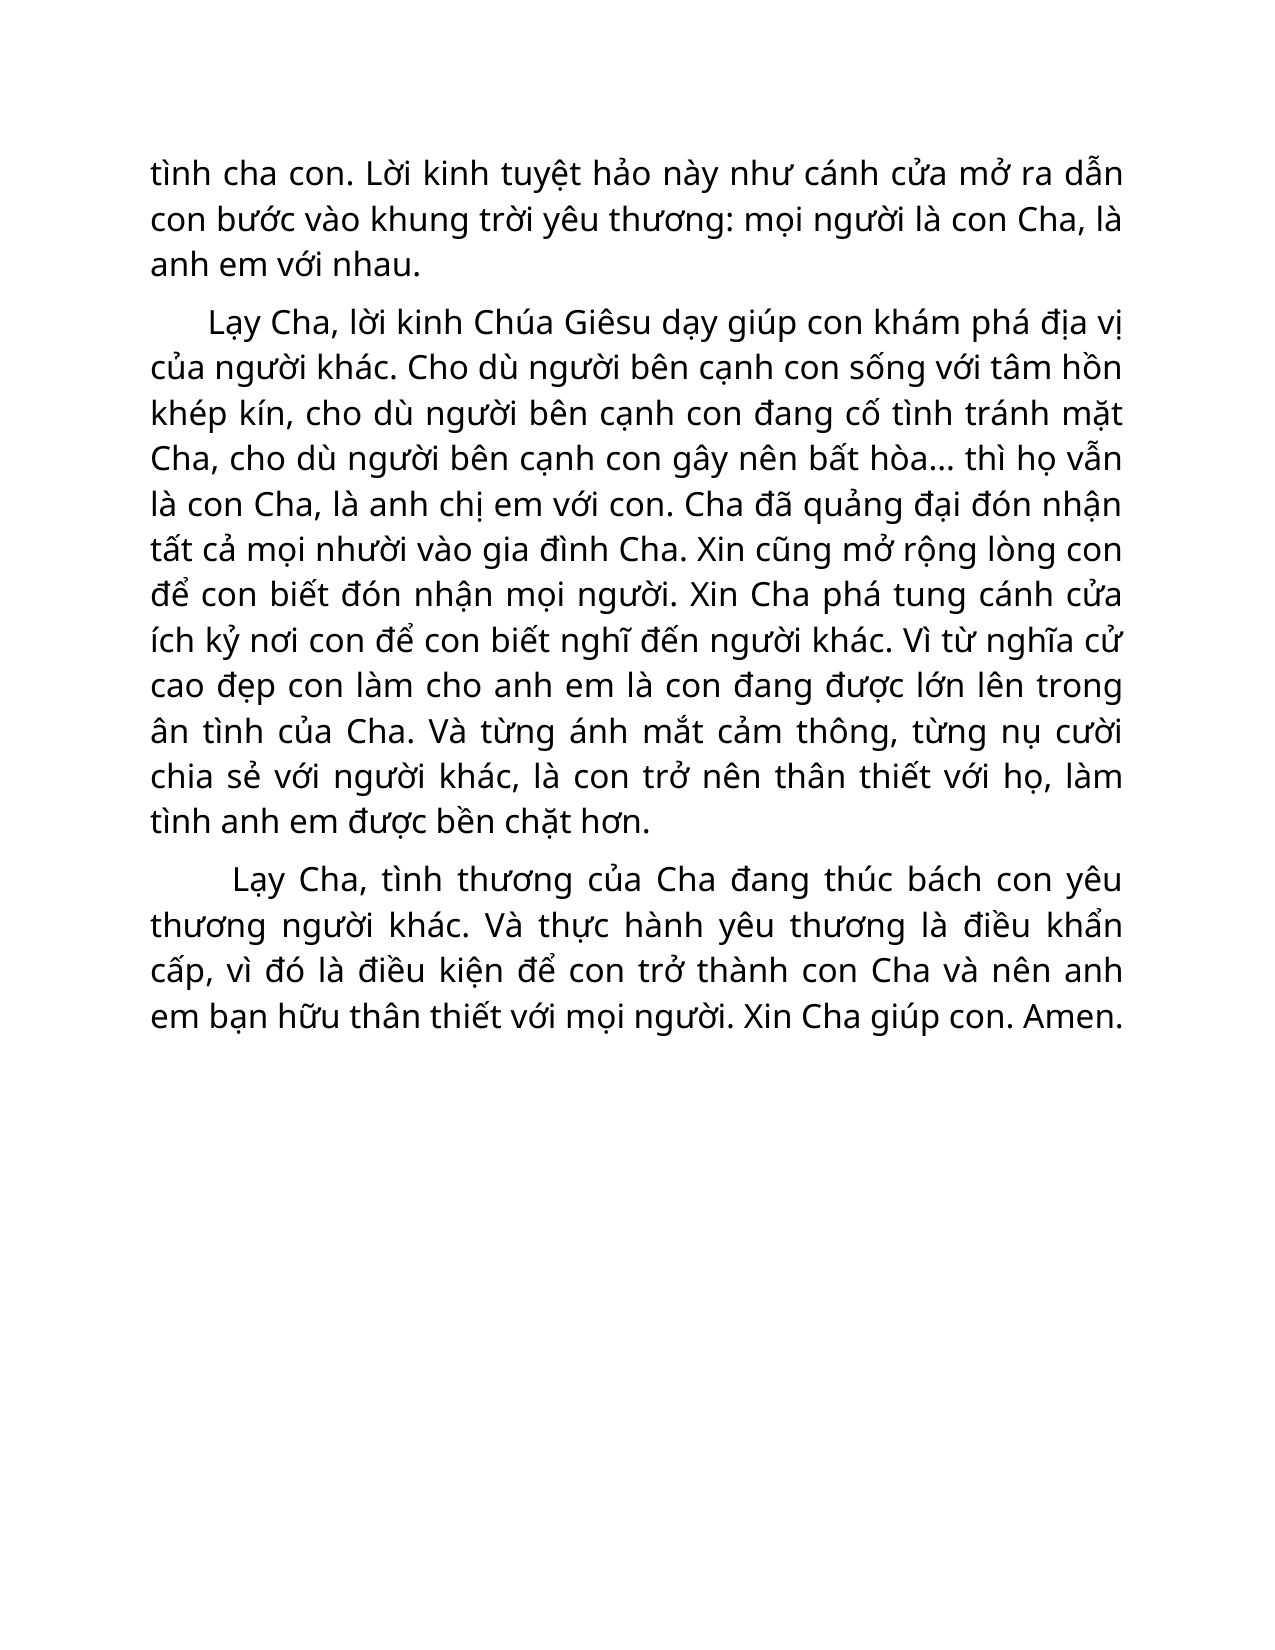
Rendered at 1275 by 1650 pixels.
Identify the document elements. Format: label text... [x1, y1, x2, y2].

text Lạy Cha, tình thương của Cha đang thúc bách con yêu thương người khác. Và thực hành yêu thương là điều khẩn cấp, vì đó là điều kiện để con trở thành con Cha và nên anh em bạn hữu thân thiết với mọi người. Xin Cha giúp con. Amen. [150, 856, 1125, 1038]
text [150, 150, 1125, 286]
text Lạy Cha, lời kinh Chúa Giêsu dạy giúp con khám phá địa vị của người khác. Cho dù người bên cạnh con sống với tâm hồn khép kín, cho dù người bên cạnh con đang cố tình tránh mặt Cha, cho dù người bên cạnh con gây nên bất hòa… thì họ vẫn là con Cha, là anh chị em với con. Cha đã quảng đại đón nhận tất cả mọi nhười vào gia đình Cha. Xin cũng mở rộng lòng con để con biết đón nhận mọi người. Xin Cha phá tung cánh cửa ích kỷ nơi con để con biết nghĩ đến người khác. Vì từ nghĩa cử cao đẹp con làm cho anh em là con đang được lớn lên trong ân tình của Cha. Và từng ánh mắt cảm thông, từng nụ cười chia sẻ với người khác, là con trở nên thân thiết với họ, làm tình anh em được bền chặt hơn. [150, 299, 1125, 844]
